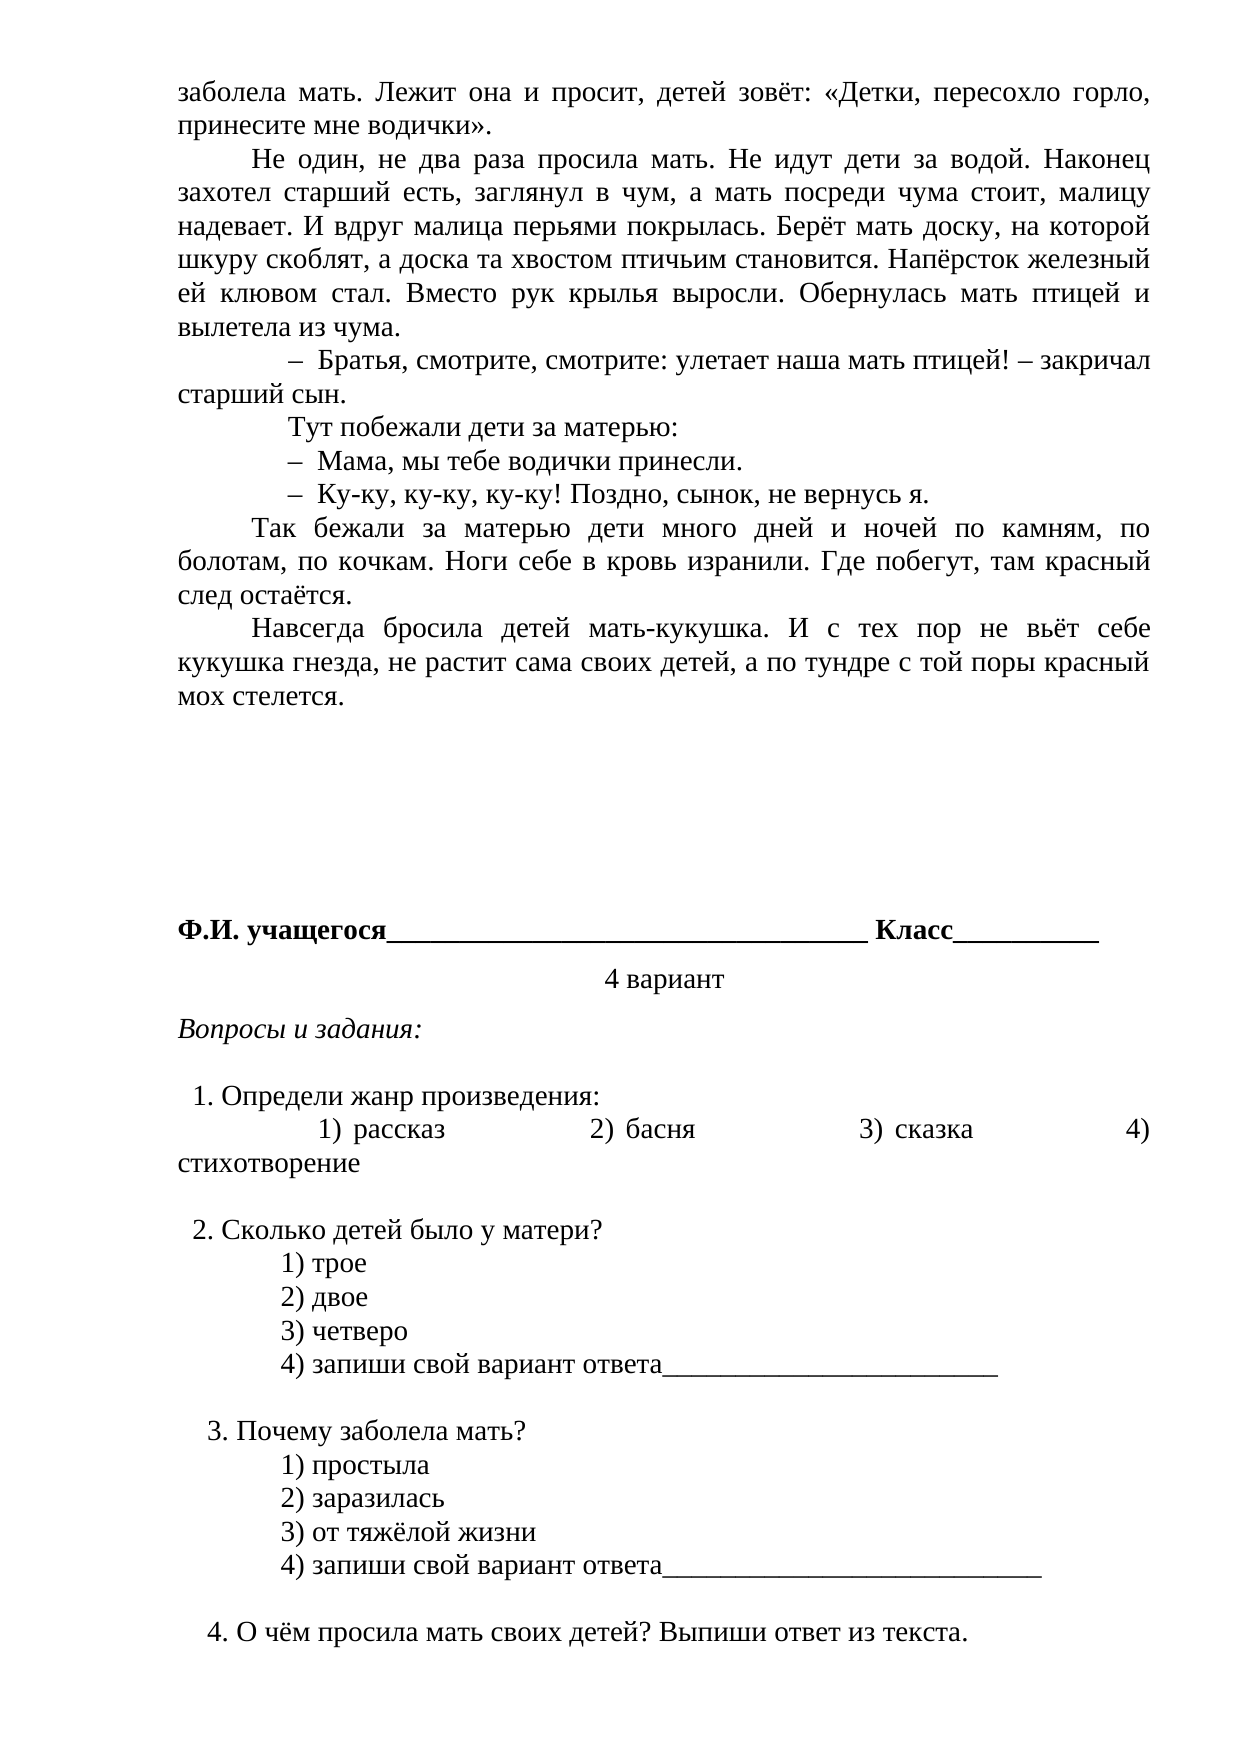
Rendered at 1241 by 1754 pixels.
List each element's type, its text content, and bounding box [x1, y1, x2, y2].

text – Ку-ку, ку-ку, ку-ку! Поздно, сынок, не вернусь я. [177, 476, 1152, 510]
text 2) двое [177, 1279, 1152, 1313]
text Тут побежали дети за матерью: [177, 409, 1152, 443]
text 1) трое [177, 1246, 1152, 1279]
text – Мама, мы тебе водички принесли. [177, 443, 1152, 476]
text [177, 74, 1152, 141]
text 3) от тяжёлой жизни [177, 1514, 1152, 1547]
text 4 вариант [177, 962, 1152, 995]
text 4) запиши свой вариант ответа_______________________ [177, 1346, 1152, 1380]
text 2. Сколько детей было у матери? [177, 1212, 1152, 1246]
text Ф.И. учащегося_________________________________ Класс__________ [177, 912, 1152, 946]
text – Братья, смотрите, смотрите: улетает наша мать птицей! – закричал старший сын. [177, 342, 1152, 409]
text 1) простыла [177, 1447, 1152, 1480]
text Навсегда бросила детей мать-кукушка. И с тех пор не вьёт себе кукушка гнезда, не растит сама своих детей, а по тундре с той поры красный мох стелется. [177, 611, 1152, 711]
text 4) запиши свой вариант ответа__________________________ [177, 1547, 1152, 1581]
text 1. Определи жанр произведения: [177, 1078, 1152, 1111]
text 4. О чём просила мать своих детей? Выпиши ответ из текста. [177, 1614, 1152, 1648]
text Вопросы и задания: [177, 1011, 1152, 1044]
text 2) заразилась [177, 1480, 1152, 1514]
text Не один, не два раза просила мать. Не идут дети за водой. Наконец захотел старший есть, заглянул в чум, а мать посреди чума стоит, малицу надевает. И вдруг малица перьями покрылась. Берёт мать доску, на которой шкуру скоблят, а доска та хвостом птичьим становится. Напёрсток железный ей клювом стал. Вместо рук крылья выросли. Обернулась мать птицей и вылетела из чума. [177, 141, 1152, 342]
text 3. Почему заболела мать? [177, 1413, 1152, 1447]
text 3) четверо [177, 1313, 1152, 1346]
text Так бежали за матерью дети много дней и ночей по камням, по болотам, по кочкам. Ноги себе в кровь изранили. Где побегут, там красный след остаётся. [177, 510, 1152, 611]
text 1) рассказ 2) басня 3) сказка 4) стихотворение [177, 1111, 1152, 1178]
